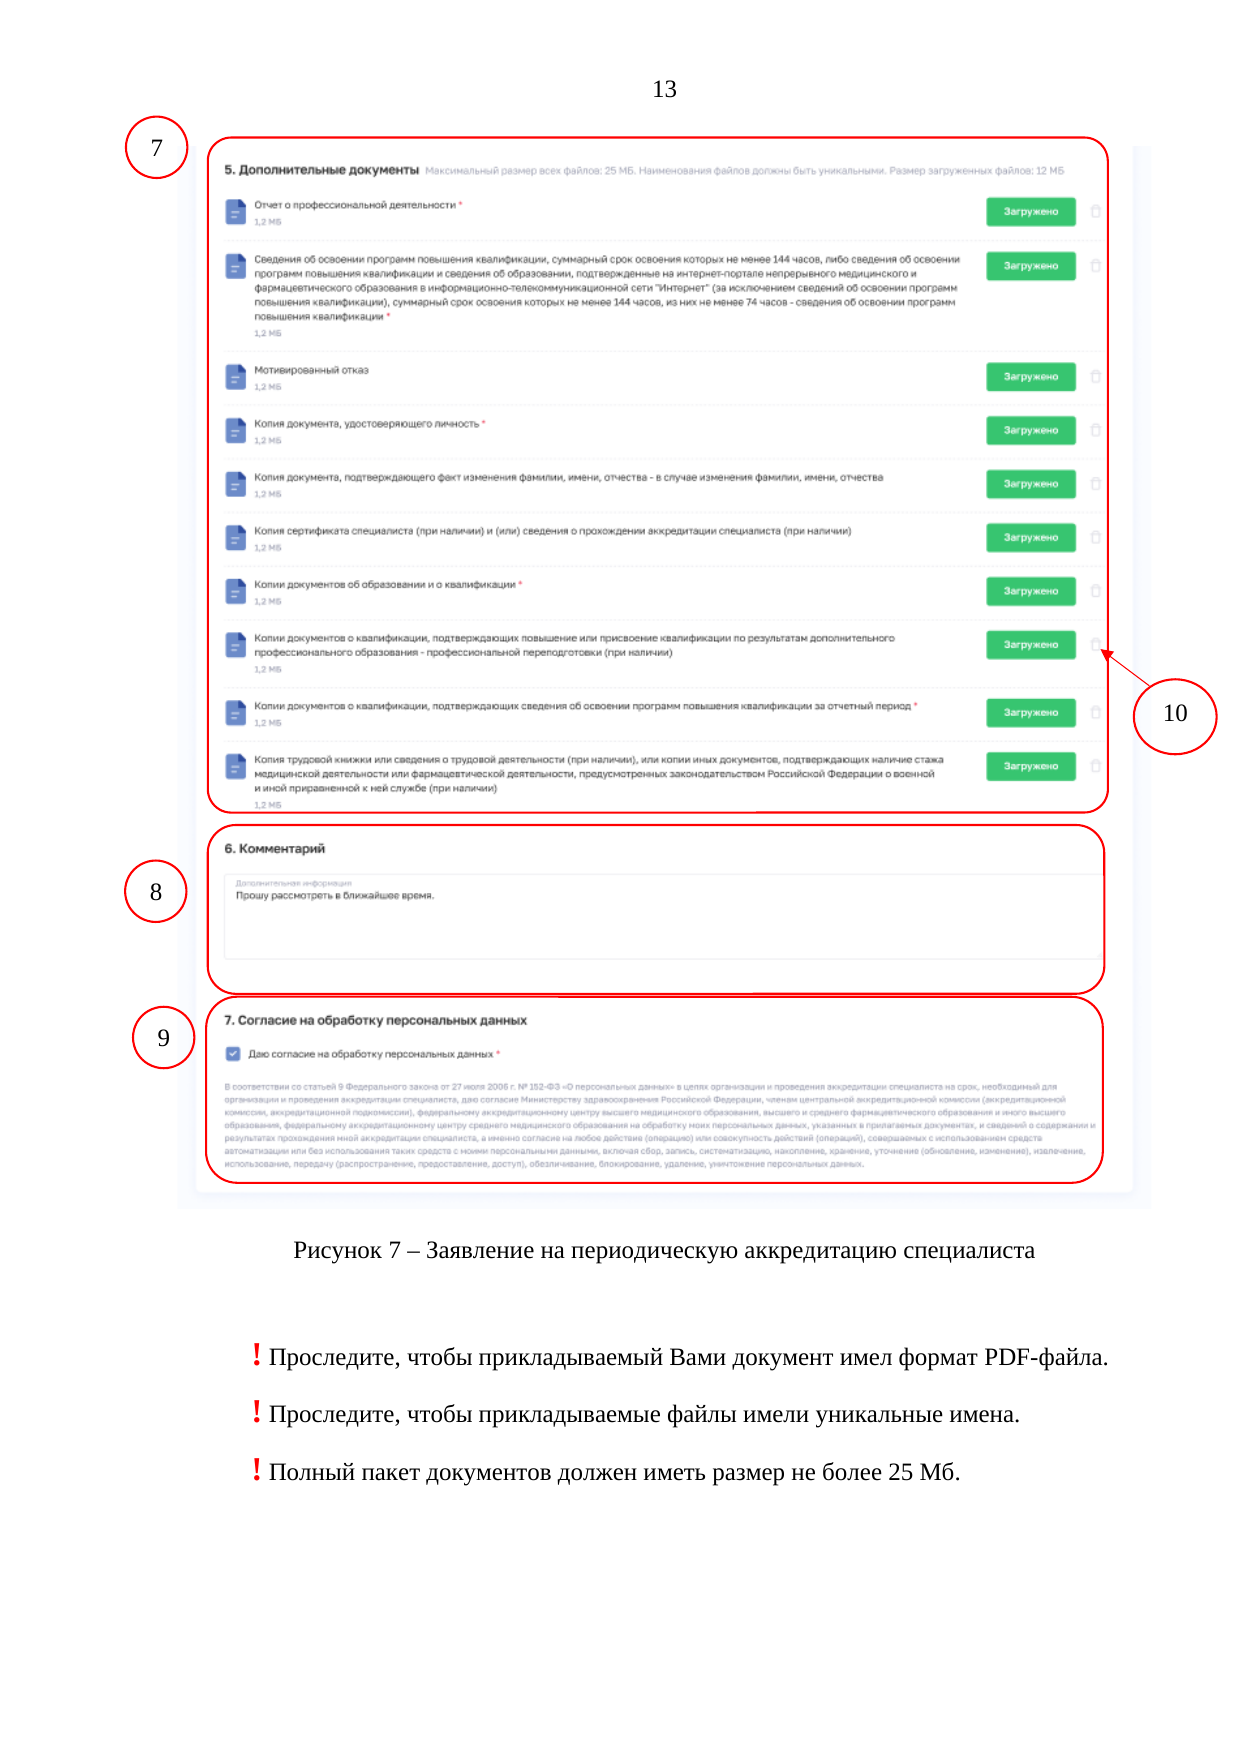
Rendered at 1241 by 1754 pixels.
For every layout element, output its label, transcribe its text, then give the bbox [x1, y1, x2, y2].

picture [177, 1012, 193, 1063]
picture [1105, 146, 1152, 685]
text ! Полный пакет документов должен иметь размер не более 25 Мб. [177, 1449, 1152, 1487]
picture [177, 146, 186, 167]
picture [177, 872, 185, 910]
text ! Проследите, чтобы прикладываемые файлы имели уникальные имена. [177, 1392, 1152, 1430]
picture [209, 146, 1106, 811]
text Рисунок 7 – Заявление на периодическую аккредитацию специалиста [177, 1235, 1152, 1264]
picture [177, 146, 1152, 1209]
picture [1135, 688, 1152, 745]
text ! Проследите, чтобы прикладываемый Вами документ имел формат PDF-файла. [177, 1334, 1152, 1372]
